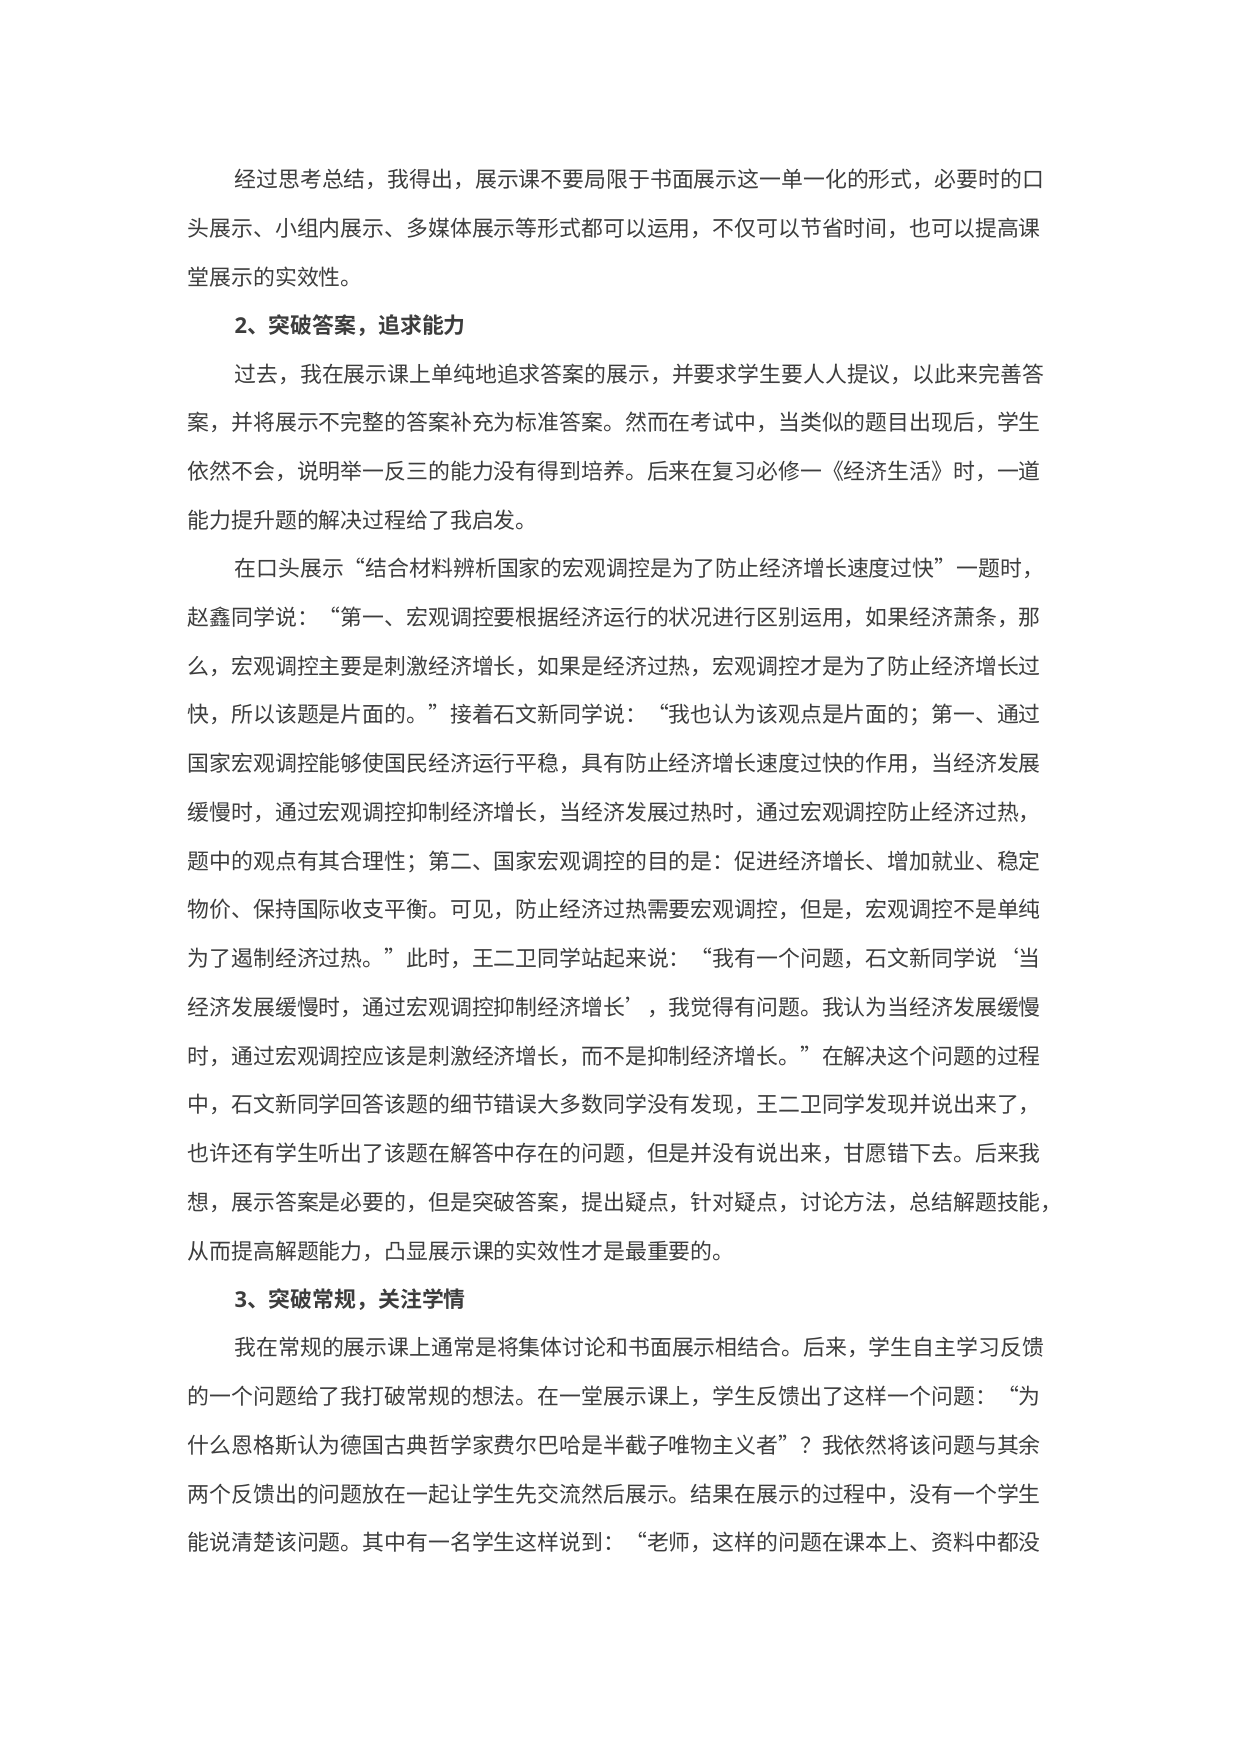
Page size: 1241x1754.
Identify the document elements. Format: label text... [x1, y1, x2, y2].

text 经过思考总结，我得出，展示课不要局限于书面展示这一单一化的形式，必要时的口头展示、小组内展示、多媒体展示等形式都可以运用，不仅可以节省时间，也可以提高课堂展示的实效性。 [187, 162, 1053, 292]
text 在口头展示“结合材料辨析国家的宏观调控是为了防止经济增长速度过快”一题时，赵鑫同学说：“第一、宏观调控要根据经济运行的状况进行区别运用，如果经济萧条，那么，宏观调控主要是刺激经济增长，如果是经济过热，宏观调控才是为了防止经济增长过快，所以该题是片面的。”接着石文新同学说：“我也认为该观点是片面的；第一、通过国家宏观调控能够使国民经济运行平稳，具有防止经济增长速度过快的作用，当经济发展缓慢时，通过宏观调控抑制经济增长，当经济发展过热时，通过宏观调控防止经济过热，题中的观点有其合理性；第二、国家宏观调控的目的是：促进经济增长、增加就业、稳定物价、保持国际收支平衡。可见，防止经济过热需要宏观调控，但是，宏观调控不是单纯为了遏制经济过热。”此时，王二卫同学站起来说：“我有一个问题，石文新同学说‘当经济发展缓慢时，通过宏观调控抑制经济增长’，我觉得有问题。我认为当经济发展缓慢时，通过宏观调控应该是刺激经济增长，而不是抑制经济增长。”在解决这个问题的过程中，石文新同学回答该题的细节错误大多数同学没有发现，王二卫同学发现并说出来了，也许还有学生听出了该题在解答中存在的问题，但是并没有说出来，甘愿错下去。后来我想，展示答案是必要的，但是突破答案，提出疑点，针对疑点，讨论方法，总结解题技能，从而提高解题能力，凸显展示课的实效性才是最重要的。 [187, 551, 1053, 1266]
text 2、突破答案，追求能力 [187, 308, 1053, 340]
text 3、突破常规，关注学情 [187, 1282, 1053, 1314]
text 过去，我在展示课上单纯地追求答案的展示，并要求学生要人人提议，以此来完善答案，并将展示不完整的答案补充为标准答案。然而在考试中，当类似的题目出现后，学生依然不会，说明举一反三的能力没有得到培养。后来在复习必修一《经济生活》时，一道能力提升题的解决过程给了我启发。 [187, 356, 1053, 535]
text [187, 1330, 1053, 1557]
